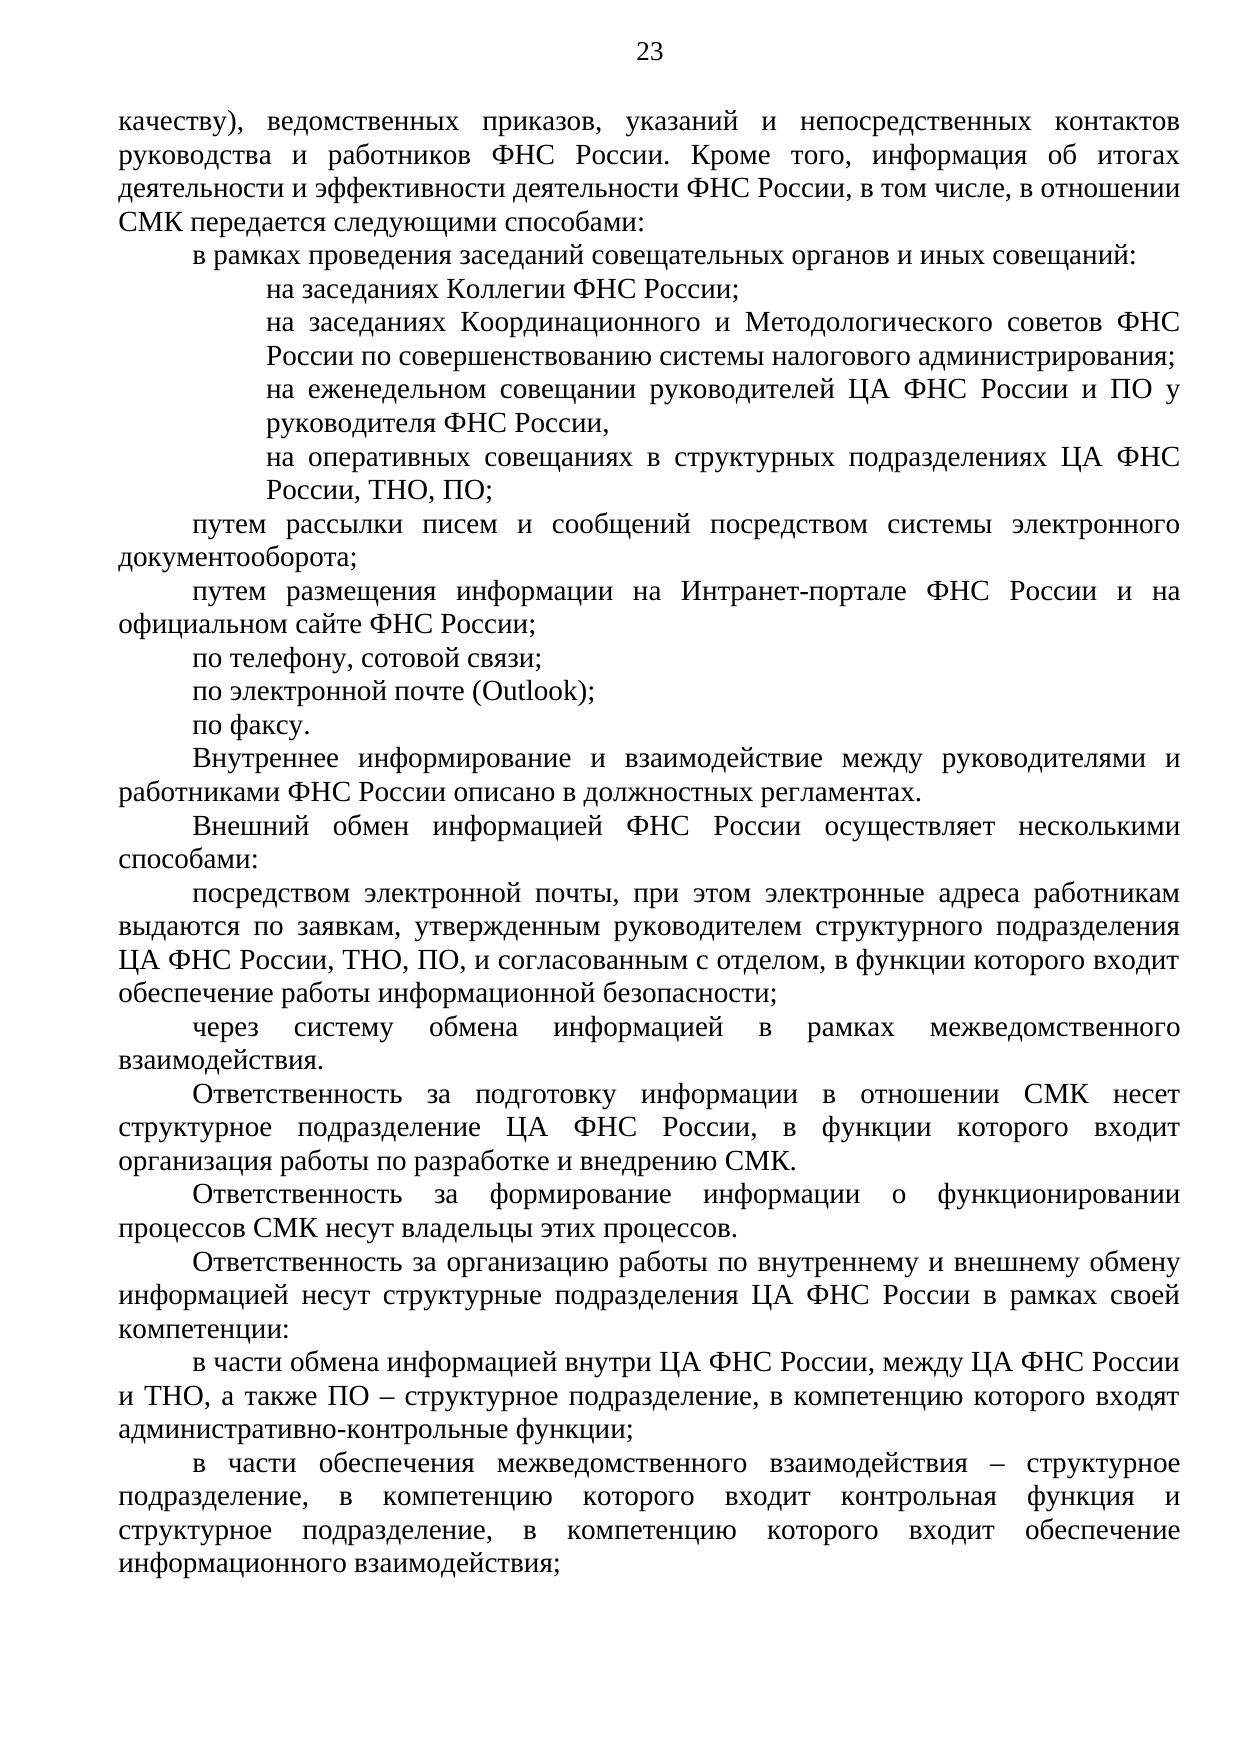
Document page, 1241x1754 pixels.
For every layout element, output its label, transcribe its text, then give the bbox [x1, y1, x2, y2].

text Внутреннее информирование и взаимодействие между руководителями и работниками ФНС России описано в должностных регламентах. [118, 741, 1181, 808]
text путем размещения информации на Интранет-портале ФНС России и на официальном сайте ФНС России; [118, 573, 1181, 640]
text путем рассылки писем и сообщений посредством системы электронного документооборота; [118, 506, 1181, 573]
text в части обмена информацией внутри ЦА ФНС России, между ЦА ФНС России и ТНО, а также ПО – структурное подразделение, в компетенцию которого входят административно-контрольные функции; [118, 1344, 1181, 1445]
text по телефону, сотовой связи; [118, 640, 1181, 673]
text в части обеспечения межведомственного взаимодействия – структурное подразделение, в компетенцию которого входит контрольная функция и структурное подразделение, в компетенцию которого входит обеспечение информационного взаимодействия; [118, 1445, 1181, 1579]
text через систему обмена информацией в рамках межведомственного взаимодействия. [118, 1009, 1181, 1076]
text Ответственность за формирование информации о функционировании процессов СМК несут владельцы этих процессов. [118, 1177, 1181, 1244]
text на заседаниях Коллегии ФНС России; [266, 271, 1181, 304]
text на оперативных совещаниях в структурных подразделениях ЦА ФНС России, ТНО, ПО; [266, 439, 1181, 506]
text на заседаниях Координационного и Методологического советов ФНС России по совершенствованию системы налогового администрирования; [266, 304, 1181, 372]
text Ответственность за организацию работы по внутреннему и внешнему обмену информацией несут структурные подразделения ЦА ФНС России в рамках своей компетенции: [118, 1244, 1181, 1344]
text в рамках проведения заседаний совещательных органов и иных совещаний: [118, 237, 1181, 271]
text по электронной почте (Outlook); [118, 673, 1181, 707]
text Внешний обмен информацией ФНС России осуществляет несколькими способами: [118, 808, 1181, 875]
text по факсу. [118, 707, 1181, 741]
text посредством электронной почты, при этом электронные адреса работникам выдаются по заявкам, утвержденным руководителем структурного подразделения ЦА ФНС России, ТНО, ПО, и согласованным с отделом, в функции которого входит обеспечение работы информационной безопасности; [118, 875, 1181, 1009]
text Ответственность за подготовку информации в отношении СМК несет структурное подразделение ЦА ФНС России, в функции которого входит организация работы по разработке и внедрению СМК. [118, 1076, 1181, 1177]
text на еженедельном совещании руководителей ЦА ФНС России и ПО у руководителя ФНС России, [266, 372, 1181, 439]
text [118, 103, 1181, 237]
